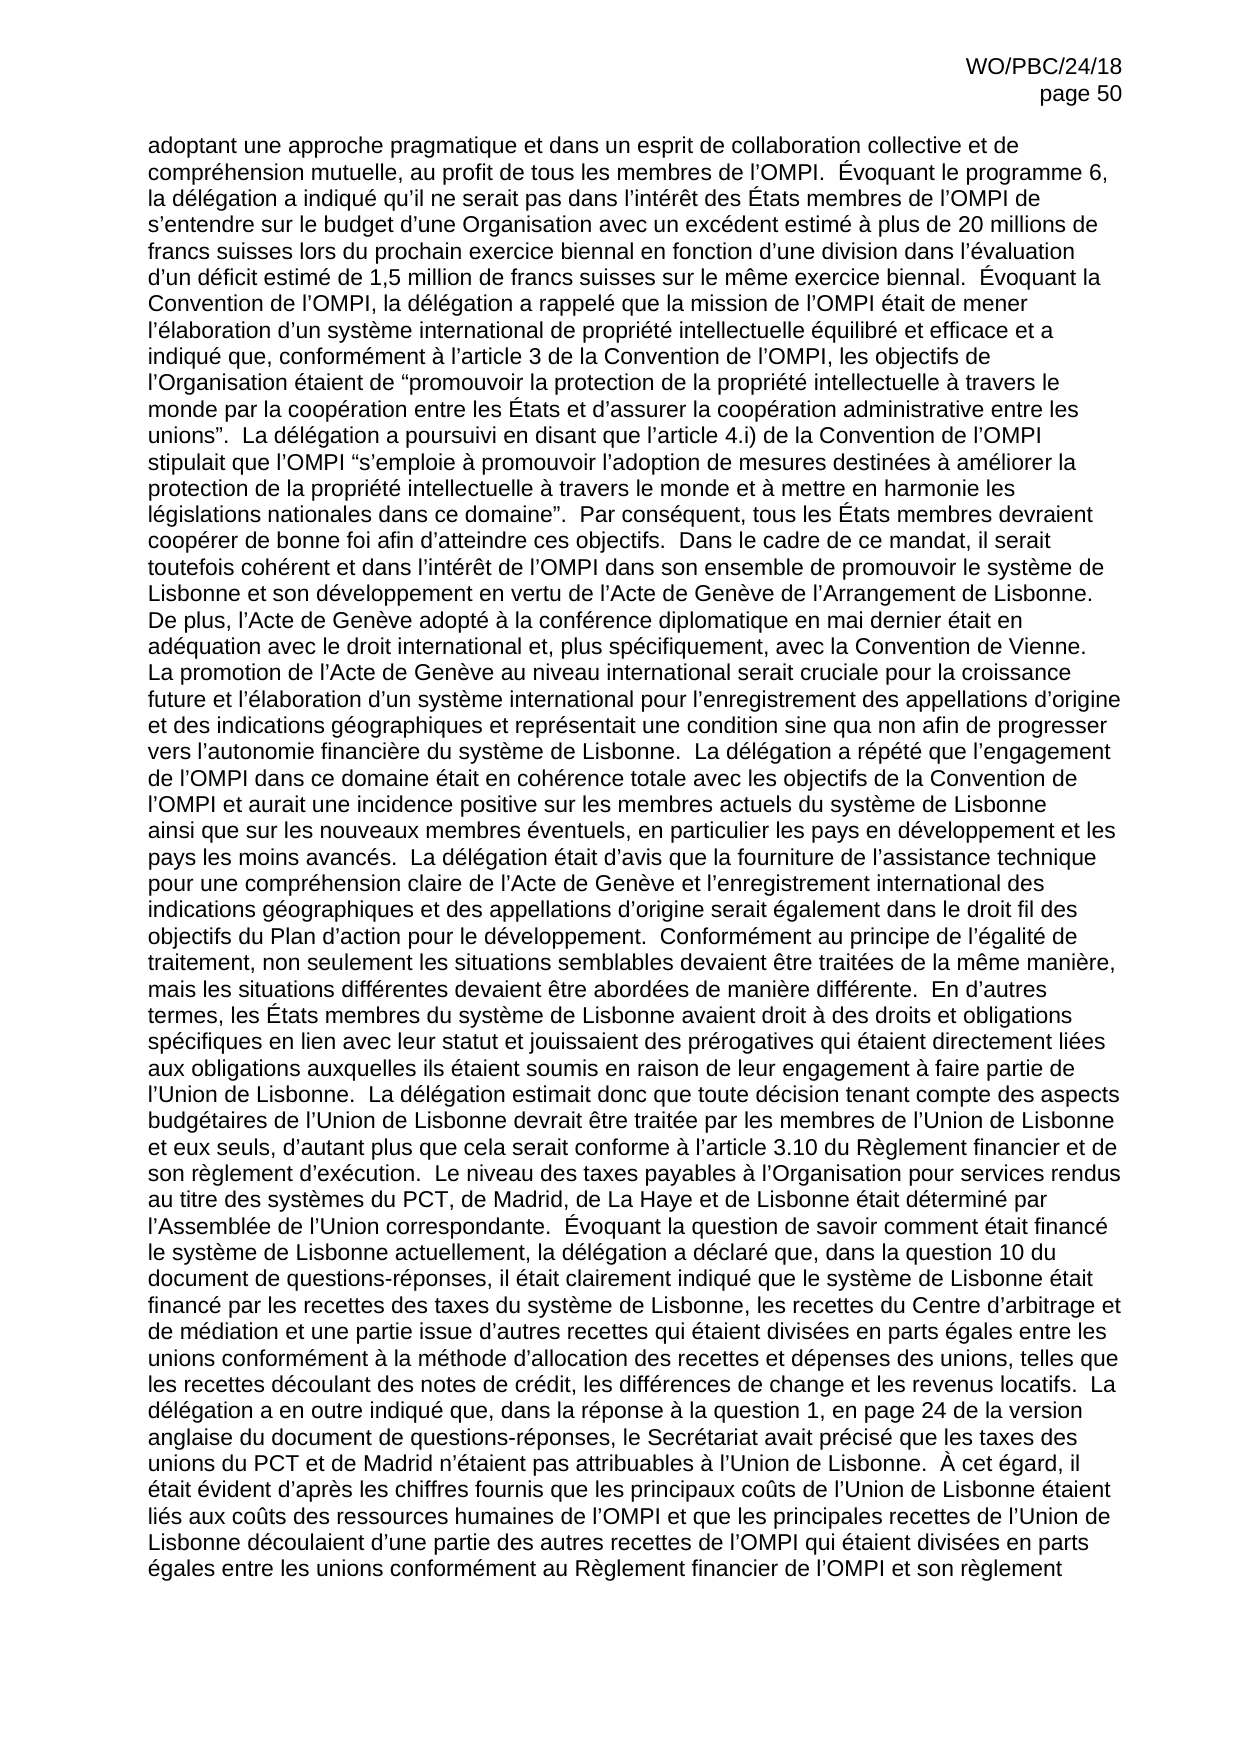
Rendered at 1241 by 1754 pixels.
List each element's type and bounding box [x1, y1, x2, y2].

text [148, 132, 1122, 1582]
